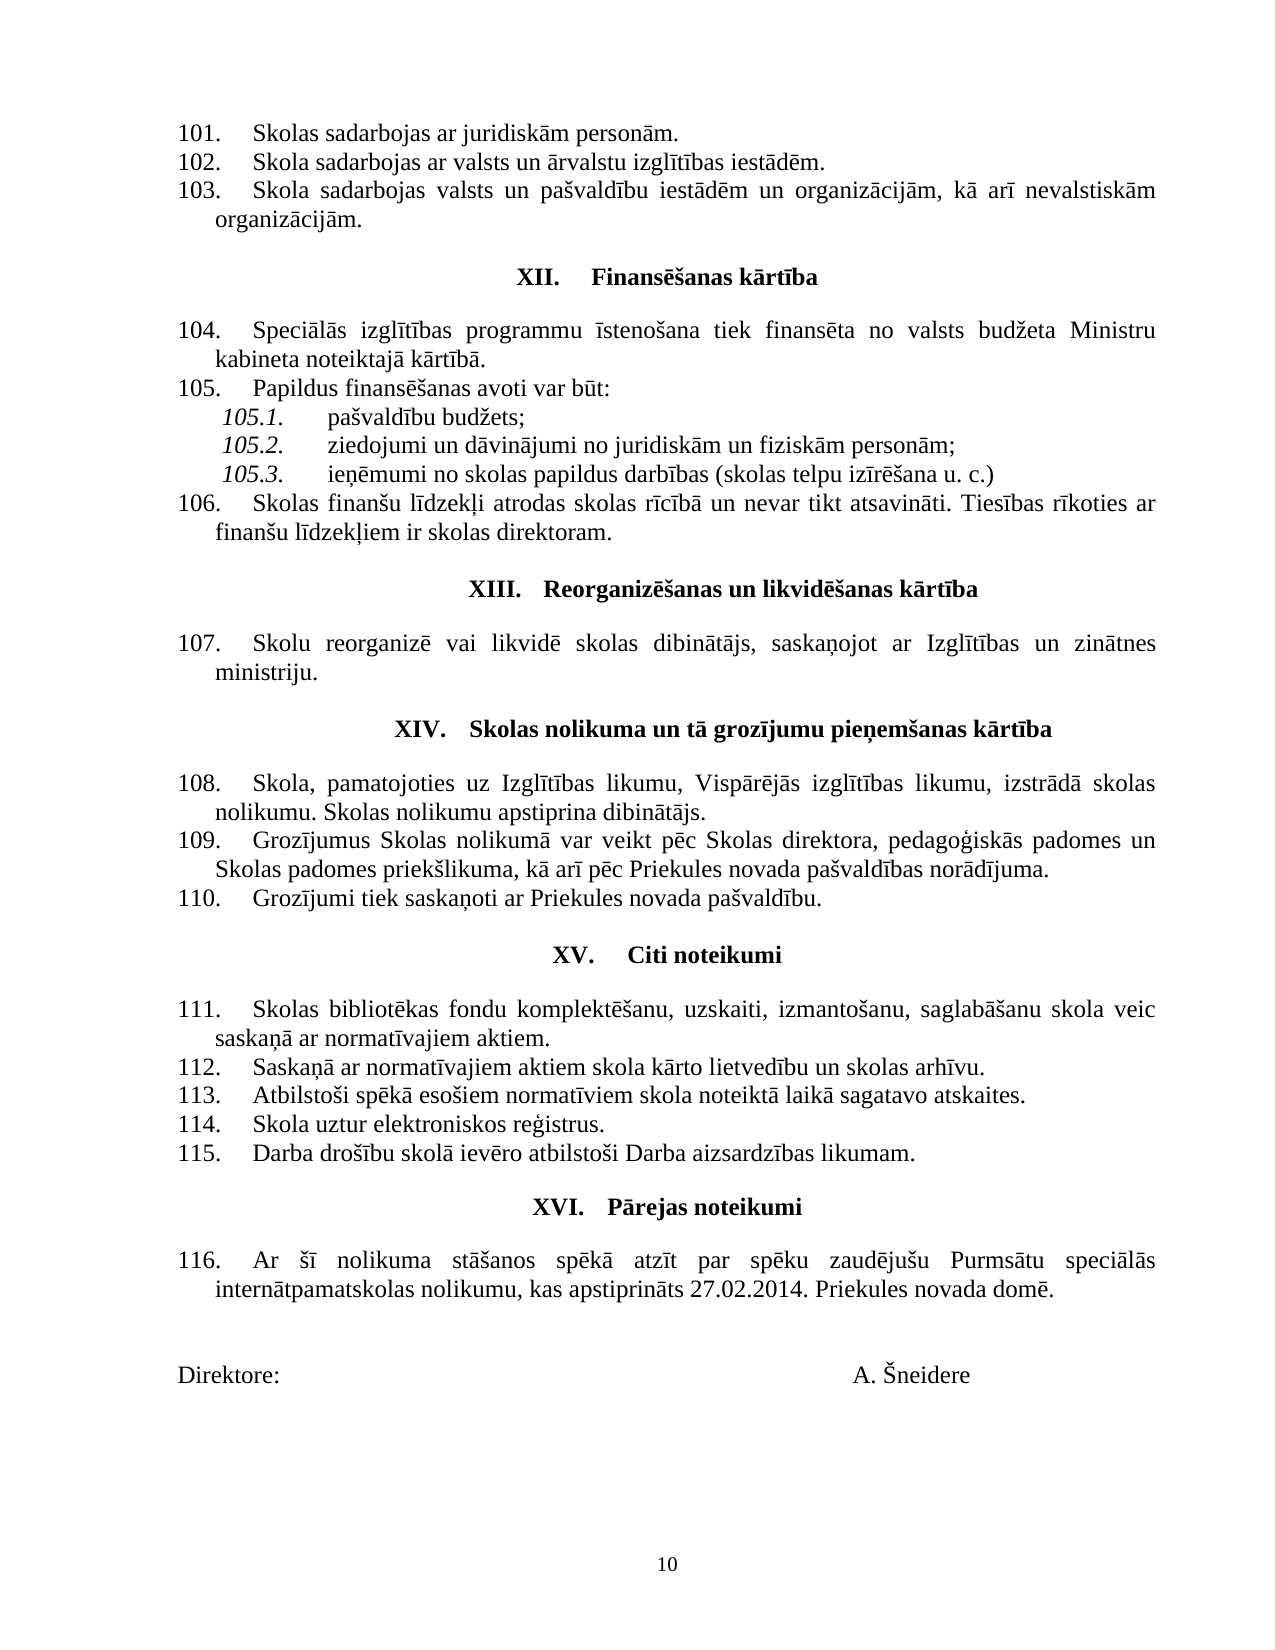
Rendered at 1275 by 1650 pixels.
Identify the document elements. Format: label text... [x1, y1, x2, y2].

subtitle pašvaldību budžets; [222, 402, 1157, 431]
list Skolas finanšu līdzekļi atrodas skolas rīcībā un nevar tikt atsavināti. Tiesības rīkoties ar finanšu līdzekļiem ir skolas direktoram. [177, 488, 1157, 546]
list Atbilstoši spēkā esošiem normatīviem skola noteiktā laikā sagatavo atskaites. [177, 1081, 1157, 1109]
subtitle ieņēmumi no skolas papildus darbības (skolas telpu izīrēšana u. c.) [222, 459, 1157, 488]
text Direktore: A. Šneidere [177, 1361, 1157, 1389]
list Grozījumi tiek saskaņoti ar Priekules novada pašvaldību. [177, 883, 1157, 912]
list Saskaņā ar normatīvajiem aktiem skola kārto lietvedību un skolas arhīvu. [177, 1052, 1157, 1081]
list Skolas nolikuma un tā grozījumu pieņemšanas kārtība [290, 714, 1157, 743]
list Reorganizēšanas un likvidēšanas kārtība [290, 574, 1157, 603]
list Darba drošību skolā ievēro atbilstoši Darba aizsardzības likumam. [177, 1138, 1157, 1167]
list Skolu reorganizē vai likvidē skolas dibinātājs, saskaņojot ar Izglītības un zinātnes ministriju. [177, 628, 1157, 686]
list Skolas bibliotēkas fondu komplektēšanu, uzskaiti, izmantošanu, saglabāšanu skola veic saskaņā ar normatīvajiem aktiem. [177, 994, 1157, 1052]
subtitle Skola sadarbojas ar valsts un ārvalstu izglītības iestādēm. [177, 147, 1157, 176]
list Pārejas noteikumi [177, 1192, 1157, 1221]
list Grozījumus Skolas nolikumā var veikt pēc Skolas direktora, pedagoģiskās padomes un Skolas padomes priekšlikuma, kā arī pēc Priekules novada pašvaldības norādījuma. [177, 826, 1157, 883]
subtitle Skola sadarbojas valsts un pašvaldību iestādēm un organizācijām, kā arī nevalstiskām organizācijām. [177, 176, 1157, 233]
list Finansēšanas kārtība [177, 262, 1157, 291]
list Citi noteikumi [177, 941, 1157, 969]
list Ar šī nolikuma stāšanos spēkā atzīt par spēku zaudējušu Purmsātu speciālās internātpamatskolas nolikumu, kas apstiprināts 27.02.2014. Priekules novada domē. [177, 1246, 1157, 1303]
subtitle ziedojumi un dāvinājumi no juridiskām un fiziskām personām; [222, 431, 1157, 459]
subtitle Speciālās izglītības programmu īstenošana tiek finansēta no valsts budžeta Ministru kabineta noteiktajā kārtībā. [177, 316, 1157, 373]
subtitle Skolas sadarbojas ar juridiskām personām. [177, 118, 1157, 147]
list Skola uztur elektroniskos reģistrus. [177, 1109, 1157, 1138]
subtitle Papildus finansēšanas avoti var būt: [177, 373, 1157, 402]
list Skola, pamatojoties uz Izglītības likumu, Vispārējās izglītības likumu, izstrādā skolas nolikumu. Skolas nolikumu apstiprina dibinātājs. [177, 768, 1157, 826]
